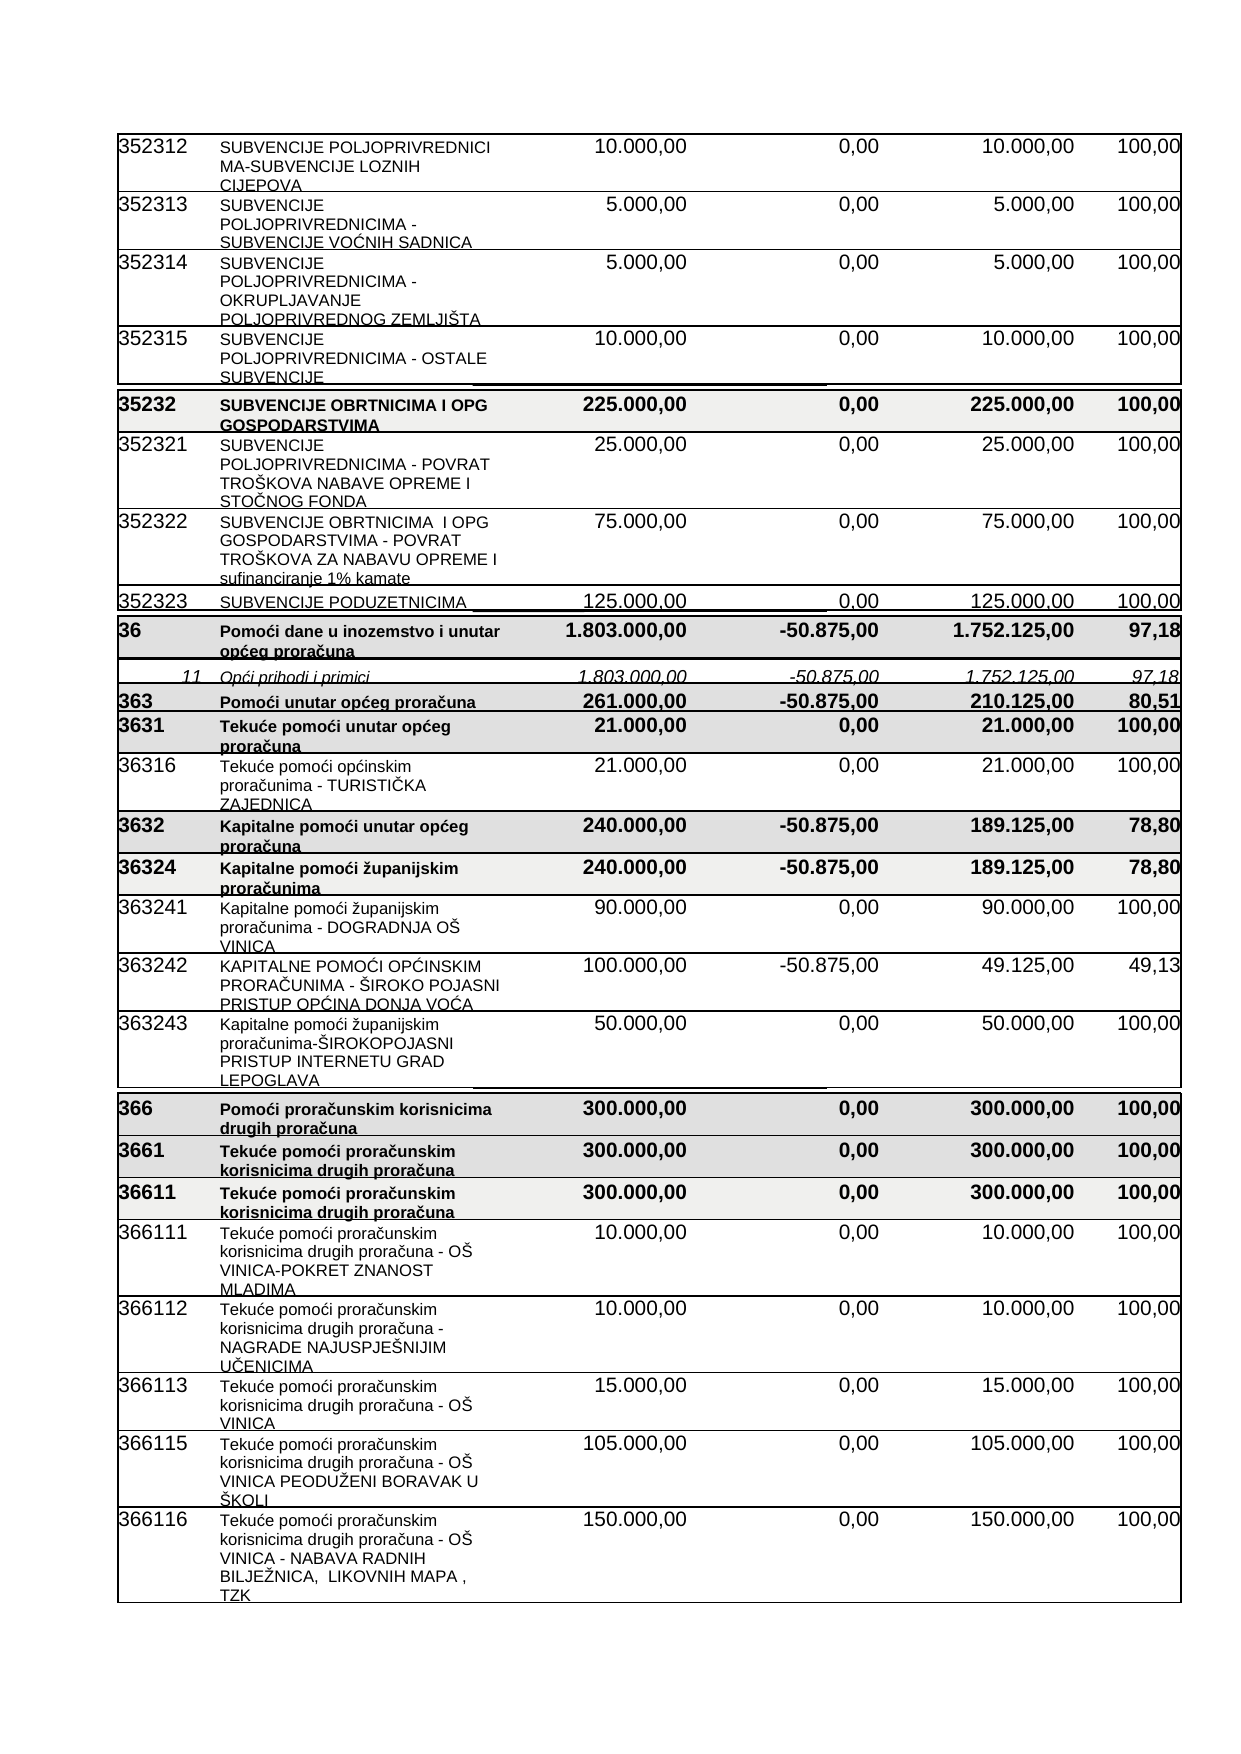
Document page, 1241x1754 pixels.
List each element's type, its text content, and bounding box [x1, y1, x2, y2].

text proračuna [118, 836, 1181, 856]
text TROŠKOVA NABAVE OPREME I [118, 474, 1181, 493]
text POLJOPRIVREDNICIMA - [118, 215, 1181, 234]
text 352313 SUBVENCIJE 5.000,00 0,00 5.000,00 100,00 [118, 196, 1181, 215]
text UČENICIMA [118, 1357, 1181, 1376]
text proračunima [118, 879, 1181, 898]
text PRISTUP INTERNETU GRAD [118, 1053, 1181, 1072]
text MLADIMA [118, 1280, 1181, 1299]
text proračunima - DOGRADNJA OŠ [118, 918, 1181, 937]
text 352314 SUBVENCIJE 5.000,00 0,00 5.000,00 100,00 [118, 254, 1181, 273]
text korisnicima drugih proračuna [118, 1203, 1181, 1222]
text 36611 Tekuće pomoći proračunskim 300.000,00 0,00 300.000,00 100,00 [118, 1183, 1181, 1203]
text 363241 Kapitalne pomoći županijskim 90.000,00 0,00 90.000,00 100,00 [118, 900, 1181, 918]
text SUBVENCIJE [118, 368, 1181, 387]
text 366112 Tekuće pomoći proračunskim 10.000,00 0,00 10.000,00 100,00 [118, 1301, 1181, 1319]
text BILJEŽNICA, LIKOVNIH MAPA , [118, 1568, 1181, 1587]
text 3631 Tekuće pomoći unutar općeg 21.000,00 0,00 21.000,00 100,00 [118, 717, 1181, 737]
text POLJOPRIVREDNICIMA - OSTALE [118, 349, 1181, 368]
text POLJOPRIVREDNICIMA - [118, 273, 1181, 292]
text sufinanciranje 1% kamate [118, 569, 1181, 588]
text CIJEPOVA [118, 176, 1181, 195]
text 366115 Tekuće pomoći proračunskim 105.000,00 0,00 105.000,00 100,00 [118, 1435, 1181, 1454]
text proračunima - TURISTIČKA [118, 776, 1181, 795]
text korisnicima drugih proračuna - OŠ [118, 1396, 1181, 1415]
text PRORAČUNIMA - ŠIROKO POJASNI [118, 976, 1181, 995]
text VINICA - NABAVA RADNIH [118, 1549, 1181, 1568]
text 36324 Kapitalne pomoći županijskim 240.000,00 -50.875,00 189.125,00 78,80 [118, 859, 1181, 879]
text 366111 Tekuće pomoći proračunskim 10.000,00 0,00 10.000,00 100,00 [118, 1224, 1181, 1243]
text POLJOPRIVREDNICIMA - POVRAT [118, 455, 1181, 474]
text ZAJEDNICA [118, 795, 1181, 814]
text 352312 SUBVENCIJE POLJOPRIVREDNICI 10.000,00 0,00 10.000,00 100,00 [118, 138, 1181, 157]
text VINICA-POKRET ZNANOST [118, 1262, 1181, 1280]
text proračunima-ŠIROKOPOJASNI [118, 1034, 1181, 1053]
text korisnicima drugih proračuna [118, 1161, 1181, 1180]
text GOSPODARSTVIMA [118, 415, 1181, 435]
text SUBVENCIJE VOĆNIH SADNICA [118, 234, 1181, 252]
text PRISTUP OPĆINA DONJA VOĆA [118, 995, 1181, 1014]
text 352315 SUBVENCIJE 10.000,00 0,00 10.000,00 100,00 [118, 331, 1181, 349]
text NAGRADE NAJUSPJEŠNIJIM [118, 1338, 1181, 1357]
text 352321 SUBVENCIJE 25.000,00 0,00 25.000,00 100,00 [118, 437, 1181, 455]
text TZK [118, 1587, 1181, 1605]
text 366113 Tekuće pomoći proračunskim 15.000,00 0,00 15.000,00 100,00 [118, 1377, 1181, 1396]
text 3661 Tekuće pomoći proračunskim 300.000,00 0,00 300.000,00 100,00 [118, 1141, 1181, 1161]
text ŠKOLI [118, 1491, 1181, 1510]
text korisnicima drugih proračuna - OŠ [118, 1454, 1181, 1473]
text LEPOGLAVA [118, 1072, 1181, 1090]
text 36316 Tekuće pomoći općinskim 21.000,00 0,00 21.000,00 100,00 [118, 758, 1181, 776]
text 36 Pomoći dane u inozemstvo i unutar 1.803.000,00 -50.875,00 1.752.125,00 97,18 [118, 622, 1181, 642]
text 363242 KAPITALNE POMOĆI OPĆINSKIM 100.000,00 -50.875,00 49.125,00 49,13 [118, 957, 1181, 976]
text STOČNOG FONDA [118, 493, 1181, 512]
text korisnicima drugih proračuna - OŠ [118, 1243, 1181, 1262]
text 363243 Kapitalne pomoći županijskim 50.000,00 0,00 50.000,00 100,00 [118, 1015, 1181, 1034]
text GOSPODARSTVIMA - POVRAT [118, 532, 1181, 551]
text 366116 Tekuće pomoći proračunskim 150.000,00 0,00 150.000,00 100,00 [118, 1512, 1181, 1530]
text TROŠKOVA ZA NABAVU OPREME I [118, 551, 1181, 569]
text proračuna [118, 737, 1181, 756]
text 352323 SUBVENCIJE PODUZETNICIMA 125.000,00 0,00 125.000,00 100,00 [118, 590, 1181, 613]
text 11 Opći prihodi i primici 1.803.000,00 -50.875,00 1.752.125,00 97,18 [118, 664, 1181, 688]
text drugih proračuna [118, 1119, 1181, 1138]
text korisnicima drugih proračuna - OŠ [118, 1530, 1181, 1549]
text 3632 Kapitalne pomoći unutar općeg 240.000,00 -50.875,00 189.125,00 78,80 [118, 817, 1181, 836]
text VINICA [118, 1415, 1181, 1433]
text VINICA [118, 937, 1181, 956]
text 352322 SUBVENCIJE OBRTNICIMA I OPG 75.000,00 0,00 75.000,00 100,00 [118, 513, 1181, 532]
text 363 Pomoći unutar općeg proračuna 261.000,00 -50.875,00 210.125,00 80,51 [118, 689, 1181, 714]
text MA-SUBVENCIJE LOZNIH [118, 157, 1181, 176]
text 366 Pomoći proračunskim korisnicima 300.000,00 0,00 300.000,00 100,00 [118, 1099, 1181, 1119]
text VINICA PEODUŽENI BORAVAK U [118, 1473, 1181, 1491]
text općeg proračuna [118, 642, 1181, 661]
text korisnicima drugih proračuna - [118, 1319, 1181, 1338]
text 35232 SUBVENCIJE OBRTNICIMA I OPG 225.000,00 0,00 225.000,00 100,00 [118, 396, 1181, 415]
text OKRUPLJAVANJE [118, 292, 1181, 310]
text POLJOPRIVREDNOG ZEMLJIŠTA [118, 310, 1181, 329]
